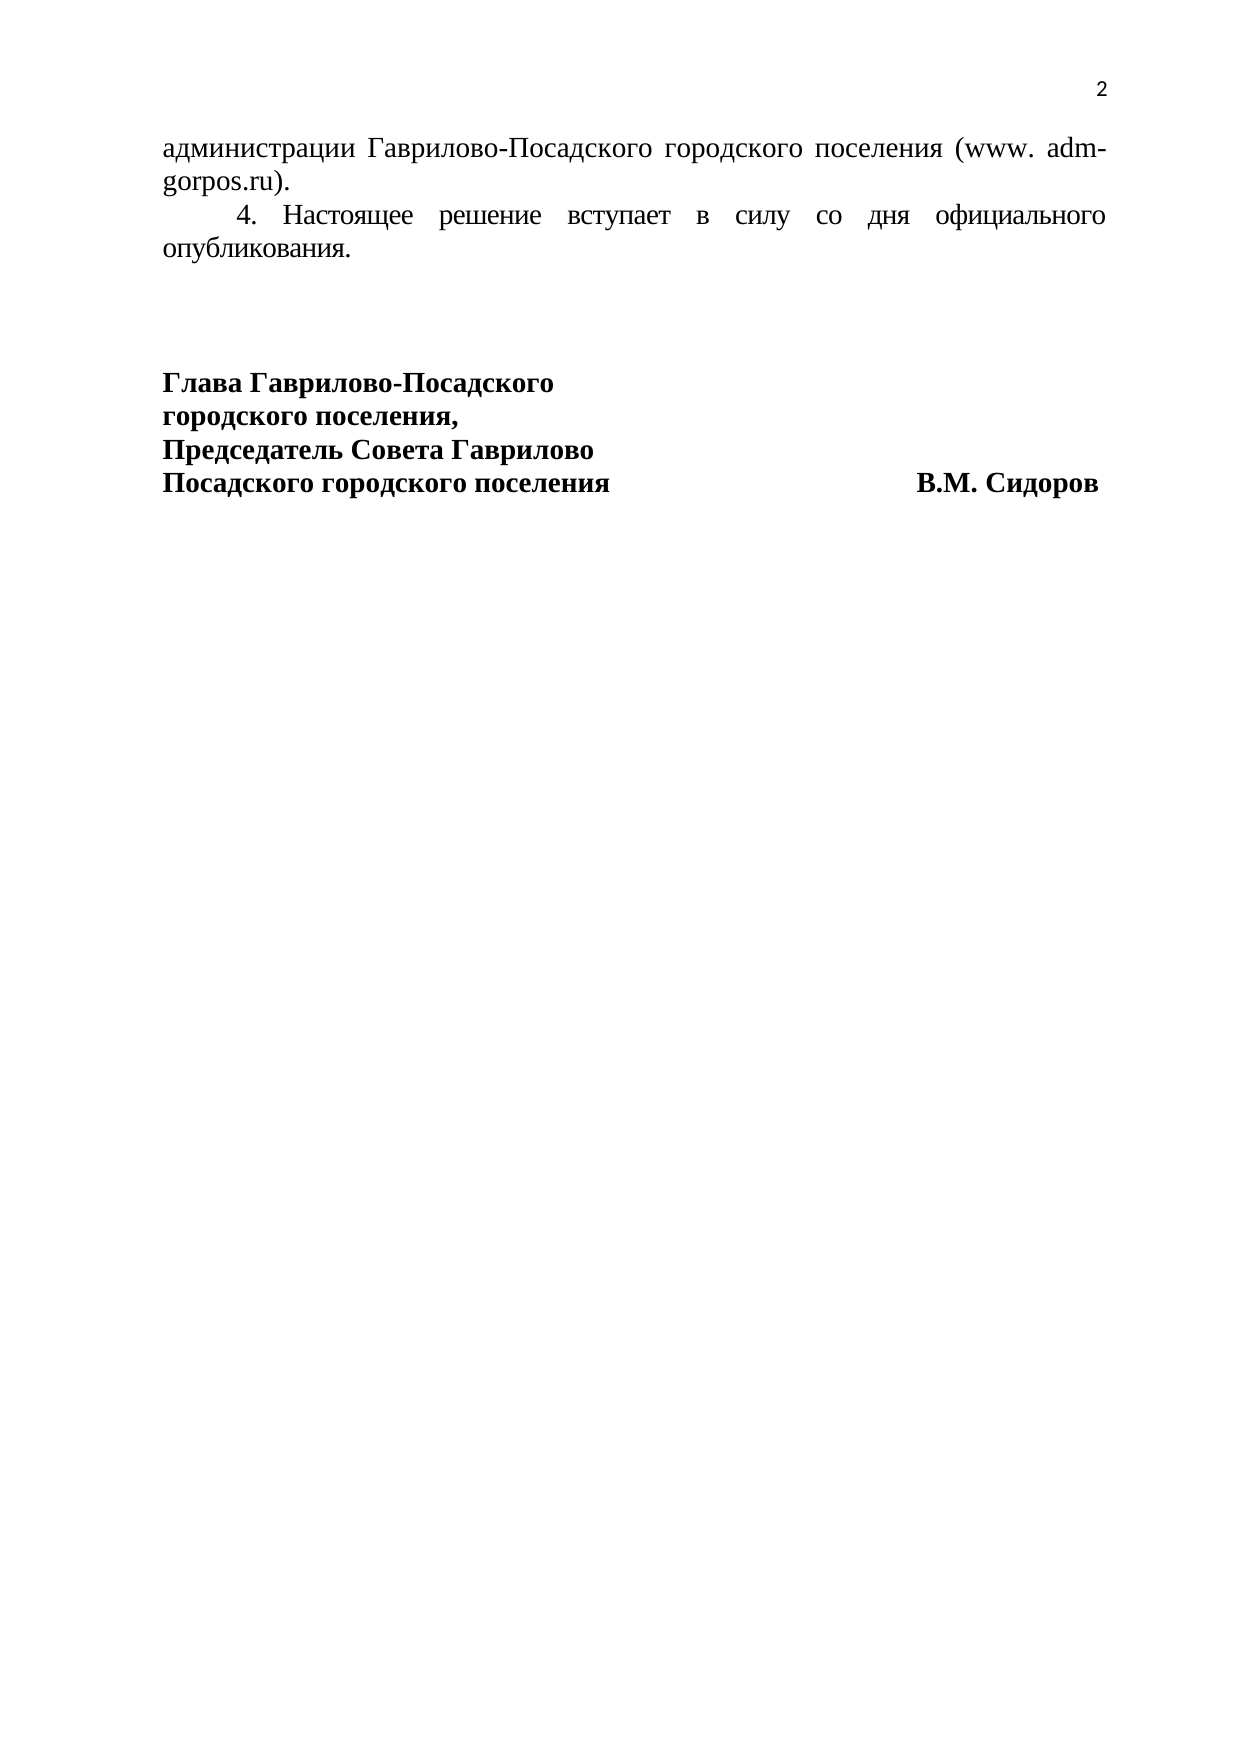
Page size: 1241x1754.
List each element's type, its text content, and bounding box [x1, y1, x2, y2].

text Посадского городского поселения В.М. Сидоров [162, 465, 1107, 499]
text Глава Гаврилово-Посадского [162, 365, 1107, 398]
text городского поселения, [162, 398, 1107, 432]
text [162, 130, 1107, 197]
text Председатель Совета Гаврилово [162, 432, 1107, 465]
text 4. Настоящее решение вступает в силу со дня официального опубликования. [162, 197, 1107, 264]
